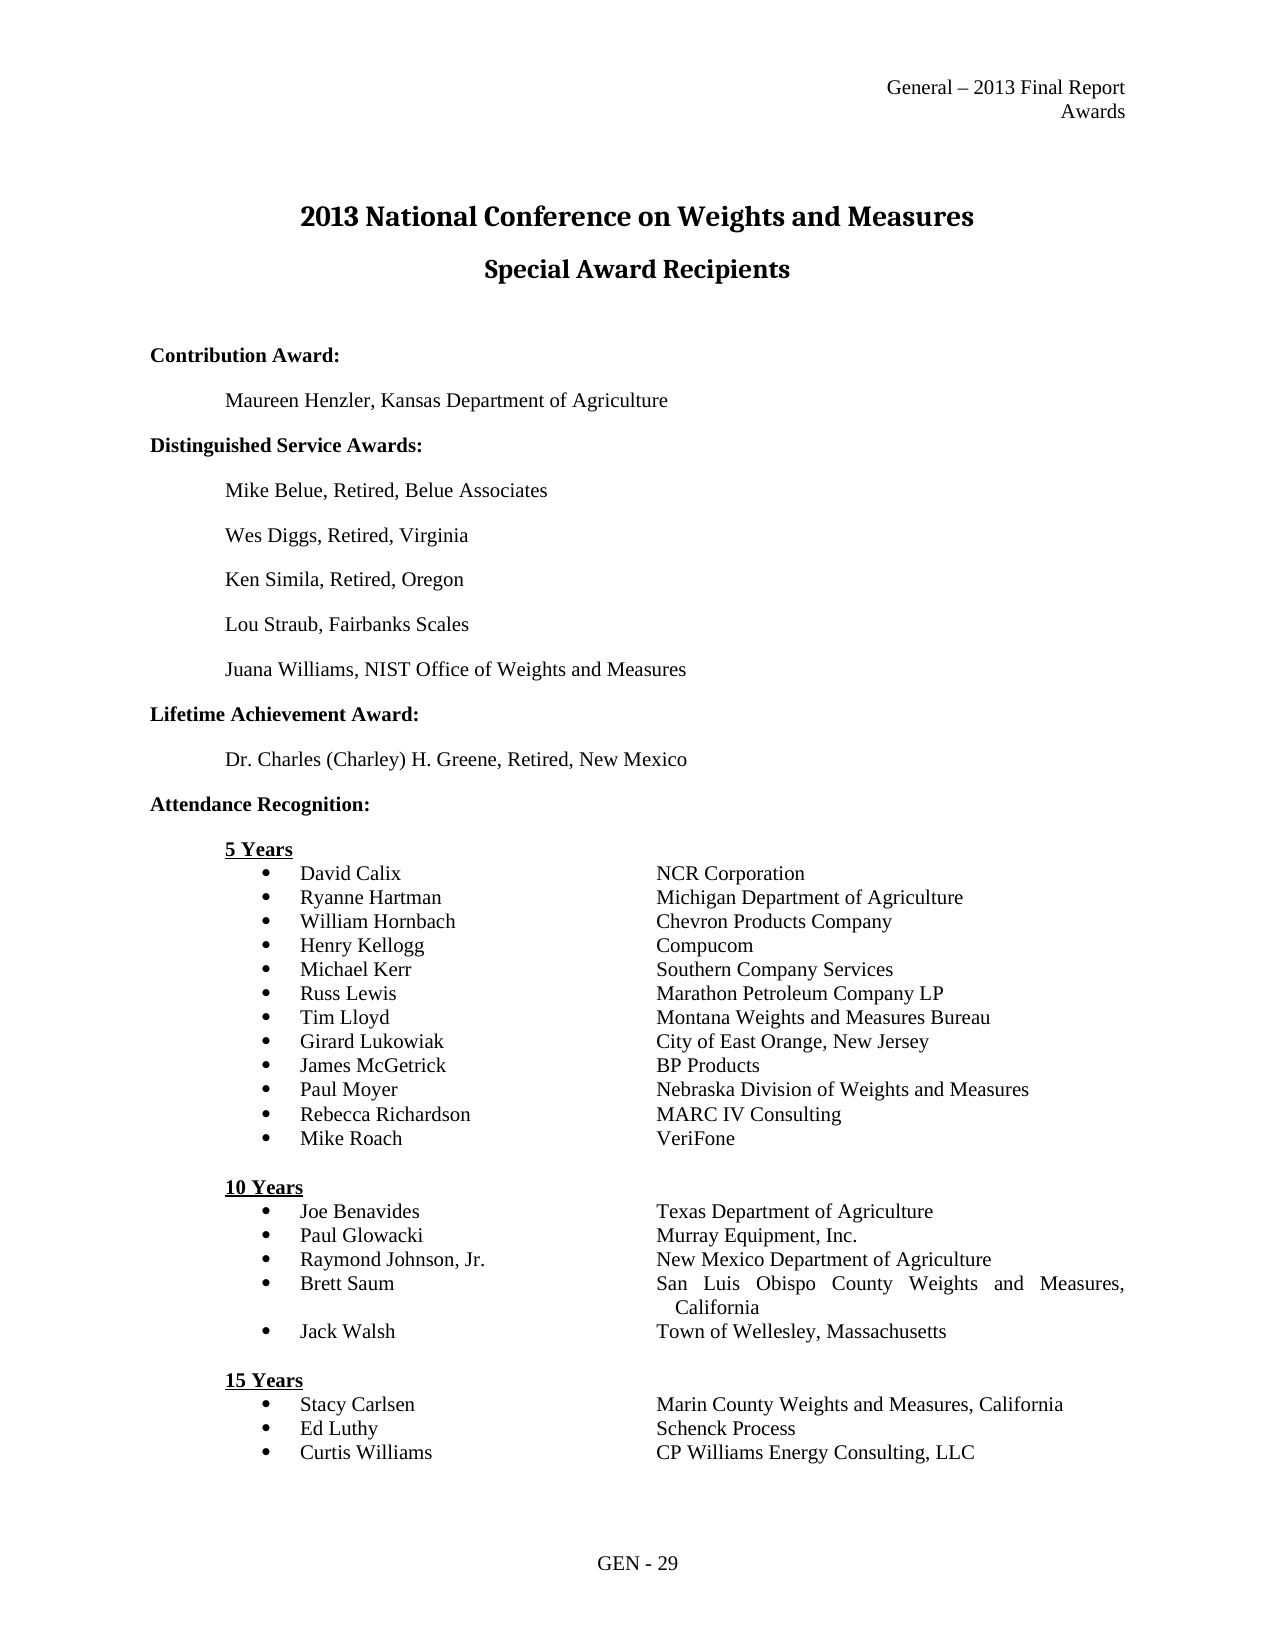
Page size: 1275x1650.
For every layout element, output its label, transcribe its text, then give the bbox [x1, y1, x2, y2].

text Ken Simila, Retired, Oregon [225, 567, 1125, 591]
list Henry Kellogg Compucom [262, 933, 1125, 957]
subtitle 2013 National Conference on Weights and Measures [150, 200, 1125, 233]
list Russ Lewis Marathon Petroleum Company LP [262, 981, 1125, 1005]
text Maureen Henzler, Kansas Department of Agriculture [150, 388, 1125, 412]
text Distinguished Service Awards: [150, 433, 1125, 457]
text Lou Straub, Fairbanks Scales [225, 612, 1125, 636]
list William Hornbach Chevron Products Company [262, 909, 1125, 933]
list Tim Lloyd Montana Weights and Measures Bureau [262, 1005, 1125, 1029]
list Stacy Carlsen Marin County Weights and Measures, California [262, 1392, 1125, 1416]
list Ryanne Hartman Michigan Department of Agriculture [262, 885, 1125, 909]
list Rebecca Richardson MARC IV Consulting [262, 1101, 1125, 1126]
list Raymond Johnson, Jr. New Mexico Department of Agriculture [262, 1247, 1125, 1271]
text Juana Williams, NIST Office of Weights and Measures [225, 657, 1125, 681]
subtitle Special Award Recipients [150, 254, 1125, 286]
text Contribution Award: [150, 343, 1125, 367]
list Ed Luthy Schenck Process [262, 1416, 1125, 1440]
list Brett Saum San Luis Obispo County Weights and Measures, California [262, 1271, 1125, 1319]
text Dr. Charles (Charley) H. Greene, Retired, New Mexico [150, 747, 1125, 771]
text 15 Years [225, 1368, 1125, 1392]
list Joe Benavides Texas Department of Agriculture [262, 1199, 1125, 1223]
text Wes Diggs, Retired, Virginia [225, 522, 1125, 547]
list Curtis Williams CP Williams Energy Consulting, LLC [262, 1440, 1125, 1464]
list David Calix NCR Corporation [262, 861, 1125, 885]
list Girard Lukowiak City of East Orange, New Jersey [262, 1029, 1125, 1053]
text Attendance Recognition: [150, 792, 1125, 816]
text Mike Belue, Retired, Belue Associates [225, 478, 1125, 502]
text 5 Years [225, 837, 1125, 861]
list Michael Kerr Southern Company Services [262, 957, 1125, 981]
text Lifetime Achievement Award: [150, 702, 1125, 726]
text 10 Years [225, 1174, 1125, 1199]
list James McGetrick BP Products [262, 1053, 1125, 1077]
list Jack Walsh Town of Wellesley, Massachusetts [262, 1319, 1125, 1343]
list Paul Glowacki Murray Equipment, Inc. [262, 1223, 1125, 1247]
list Mike Roach VeriFone [262, 1126, 1125, 1149]
list Paul Moyer Nebraska Division of Weights and Measures [262, 1077, 1125, 1101]
